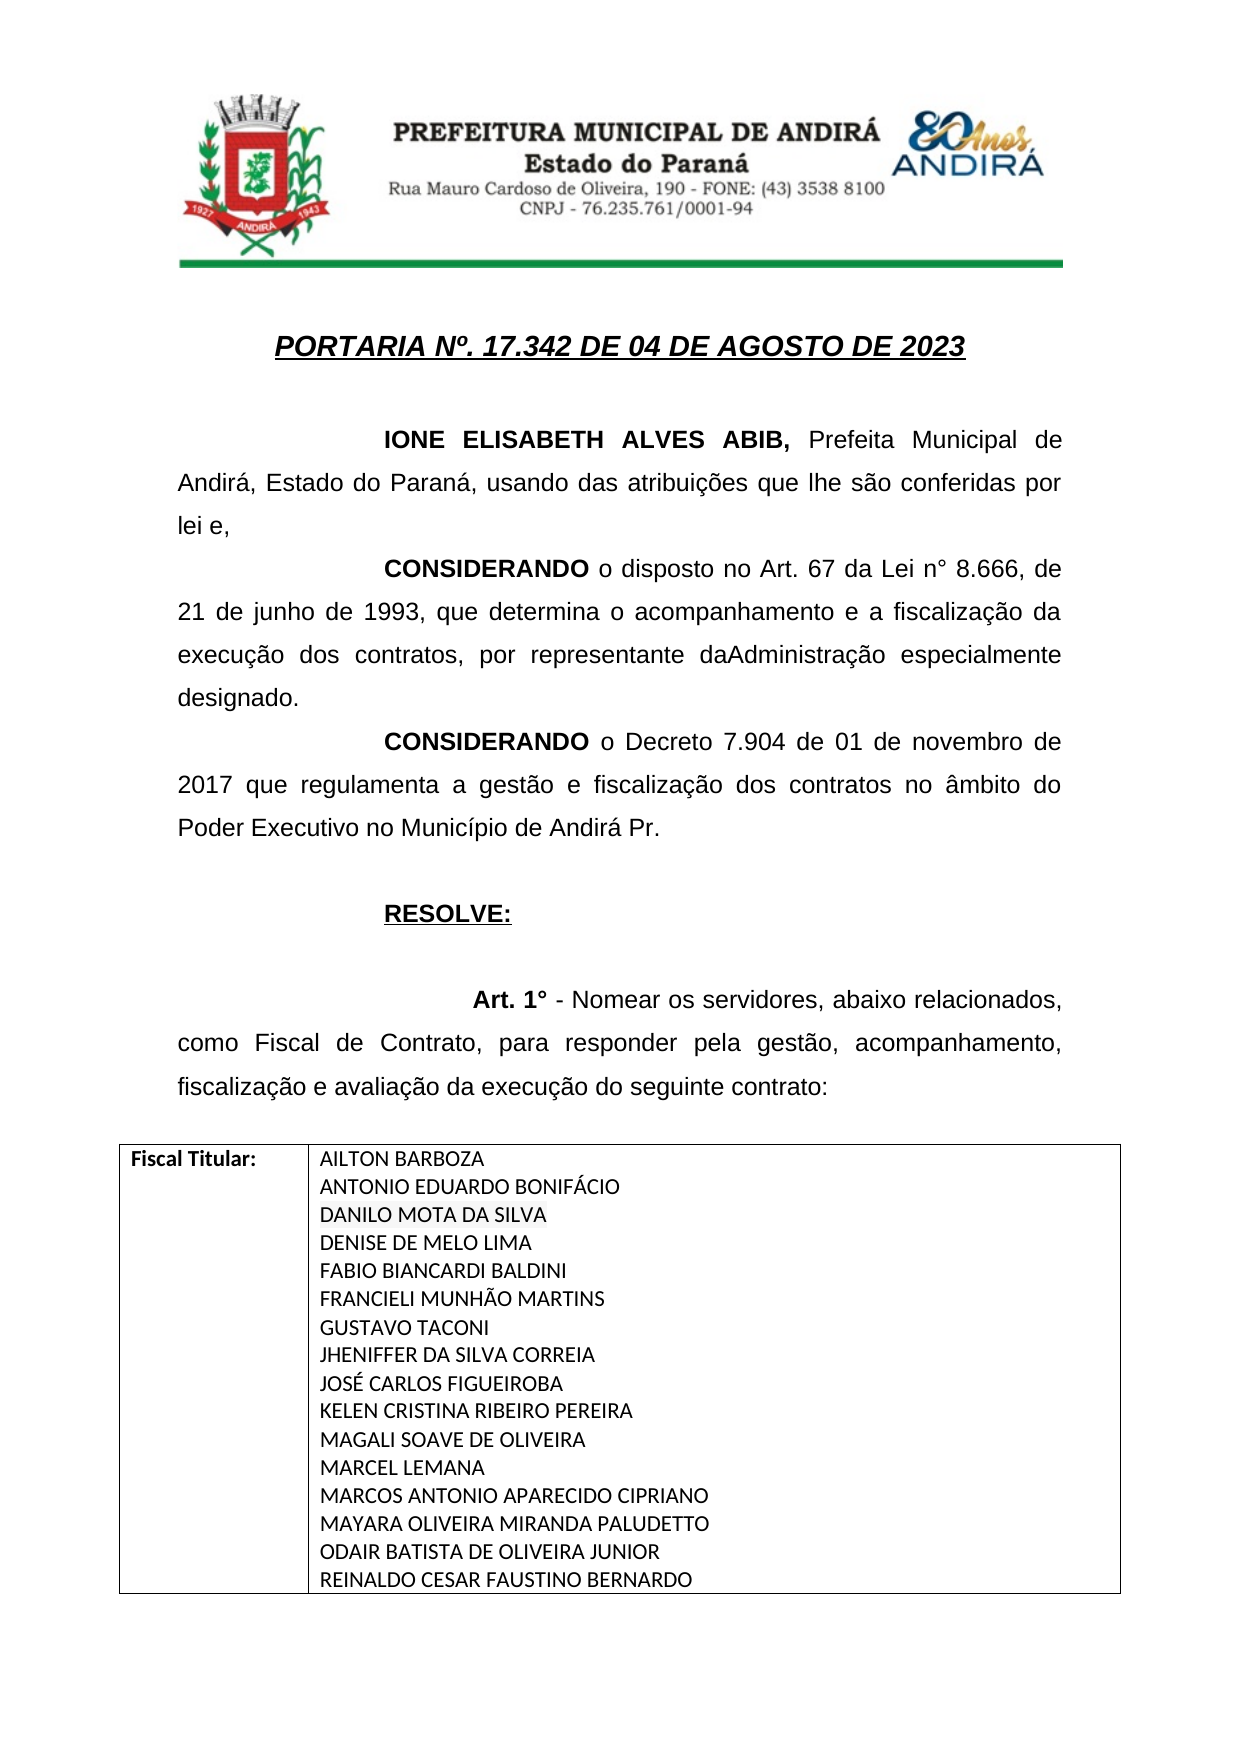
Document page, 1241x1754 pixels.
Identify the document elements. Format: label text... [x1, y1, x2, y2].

text Art. 1° - Nomear os servidores, abaixo relacionados, como Fiscal de Contrato, para responder pela gestão, acompanhamento, fiscalização e avaliação da execução do seguinte contrato: [177, 985, 1063, 1100]
text CONSIDERANDO o disposto no Art. 67 da Lei n° 8.666, de 21 de junho de 1993, que determina o acompanhamento e a fiscalização da execução dos contratos, por representante daAdministração especialmente designado. [177, 554, 1063, 712]
text RESOLVE: [177, 899, 1063, 928]
picture [177, 73, 1063, 268]
text CONSIDERANDO o Decreto 7.904 de 01 de novembro de 2017 que regulamenta a gestão e fiscalização dos contratos no âmbito do Poder Executivo no Município de Andirá Pr. [177, 727, 1063, 842]
table_header Fiscal Titular: [120, 1145, 308, 1593]
text IONE ELISABETH ALVES ABIB, Prefeita Municipal de Andirá, Estado do Paraná, usando das atribuições que lhe são conferidas por lei e, [177, 425, 1063, 540]
text PORTARIA Nº. 17.342 DE 04 DE AGOSTO DE 2023 [177, 329, 1063, 362]
